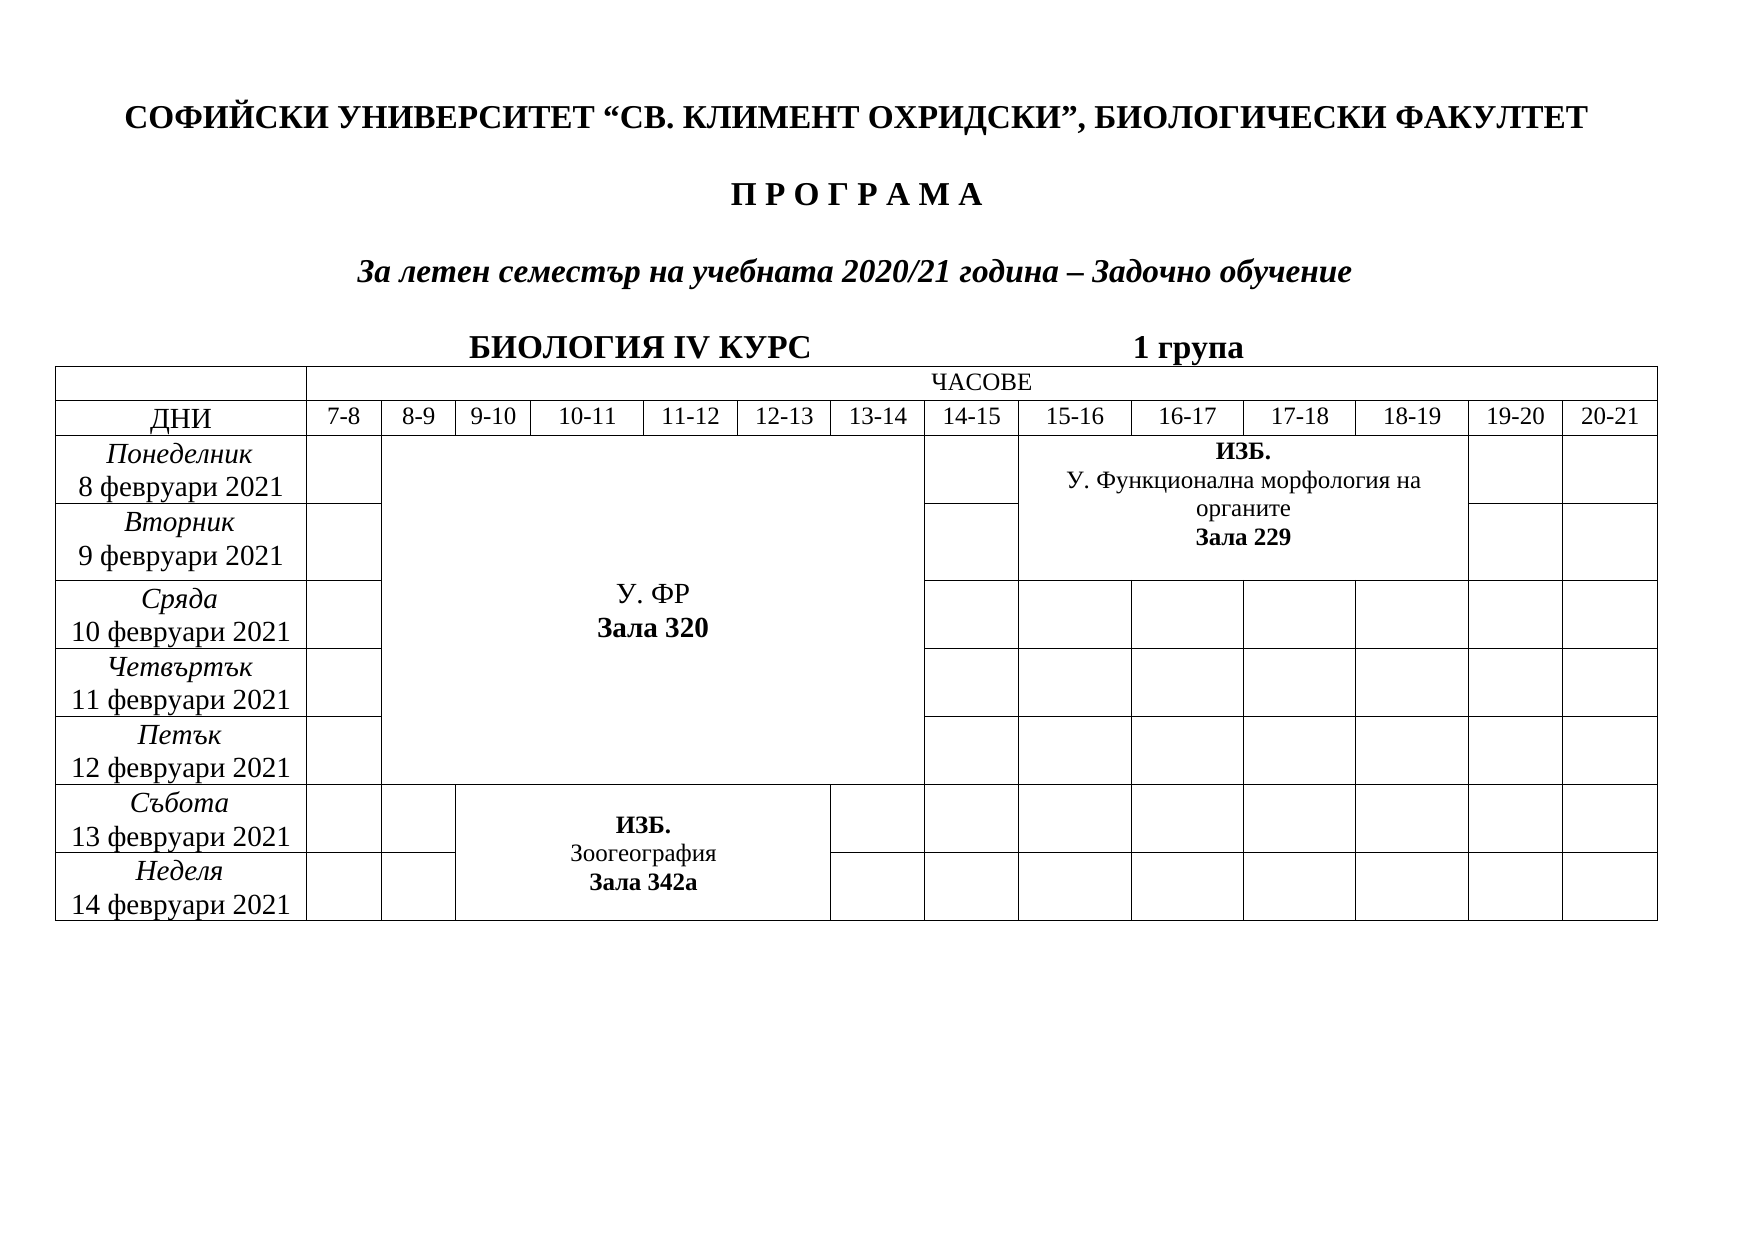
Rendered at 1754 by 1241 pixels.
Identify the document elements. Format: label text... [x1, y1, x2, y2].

table_cell [1563, 853, 1657, 920]
table_cell У. ФР Зала 320 [382, 436, 924, 784]
table_cell ДНИ [56, 401, 306, 435]
table_cell ИЗБ. Зоогеография Зала 342а [456, 785, 830, 920]
table_cell 14-15 [925, 401, 1018, 435]
table_cell 10-11 [531, 401, 643, 435]
table_cell Неделя 14 февруари 2021 [56, 853, 306, 920]
table_cell [925, 649, 1018, 716]
table_cell [1244, 581, 1355, 648]
table_cell [1356, 785, 1468, 852]
table_cell [1019, 785, 1131, 852]
table_cell [307, 436, 381, 503]
table_cell [1019, 853, 1131, 920]
table_cell [831, 853, 924, 920]
table_cell Четвъртък 11 февруари 2021 [56, 649, 306, 716]
table_cell Петък 12 февруари 2021 [56, 717, 306, 784]
table_cell [1563, 436, 1657, 503]
subtitle П Р О Г Р А М А [29, 174, 1683, 212]
table_cell [307, 853, 381, 920]
table_cell [307, 581, 381, 648]
table_cell Събота 13 февруари 2021 [56, 785, 306, 852]
table_cell [382, 785, 455, 852]
table_cell [1356, 581, 1468, 648]
table_cell [1132, 853, 1243, 920]
table_cell [925, 581, 1018, 648]
table_cell [1356, 853, 1468, 920]
table_cell [925, 717, 1018, 784]
table_cell [831, 785, 924, 852]
table_cell Вторник 9 февруари 2021 [56, 504, 306, 580]
table_cell [1356, 717, 1468, 784]
text БИОЛОГИЯ IV КУРС 1 група [29, 327, 1683, 366]
table_cell 15-16 [1019, 401, 1131, 435]
table_cell [925, 504, 1018, 580]
table_cell 19-20 [1469, 401, 1562, 435]
table_cell [1132, 581, 1243, 648]
table_cell 17-18 [1244, 401, 1355, 435]
table_cell [307, 504, 381, 580]
table_header ЧАСОВЕ [307, 367, 1657, 400]
table_cell [1244, 853, 1355, 920]
table_cell [1132, 785, 1243, 852]
table_cell [1356, 649, 1468, 716]
text СОФИЙСКИ УНИВЕРСИТЕТ “СВ. КЛИМЕНТ ОХРИДСКИ”, БИОЛОГИЧЕСКИ ФАКУЛТЕТ [29, 97, 1683, 136]
table_cell 18-19 [1356, 401, 1468, 435]
subtitle За летен семестър на учебната 2020/21 година – Задочно обучение [29, 251, 1683, 289]
table_cell [1132, 649, 1243, 716]
table_cell [1469, 436, 1562, 503]
table_cell [1563, 649, 1657, 716]
table_cell 8-9 [382, 401, 455, 435]
table_cell [307, 717, 381, 784]
table_cell [1469, 504, 1562, 580]
table_cell [1469, 785, 1562, 852]
table_cell [1469, 581, 1562, 648]
table_header [56, 367, 306, 400]
table_cell Понеделник 8 февруари 2021 [56, 436, 306, 503]
table_cell ИЗБ. У. Функционална морфология на органите Зала 229 [1019, 436, 1468, 580]
table_cell [925, 785, 1018, 852]
table_cell [1244, 785, 1355, 852]
table_cell [1469, 853, 1562, 920]
table_cell 11-12 [644, 401, 737, 435]
table_cell [1469, 717, 1562, 784]
table_cell 9-10 [456, 401, 530, 435]
table_cell 13-14 [831, 401, 924, 435]
table_cell 16-17 [1132, 401, 1243, 435]
table_cell [1244, 649, 1355, 716]
table_cell [1563, 785, 1657, 852]
table_cell [1469, 649, 1562, 716]
table_cell [1019, 581, 1131, 648]
table_cell [925, 436, 1018, 503]
table_cell [1563, 504, 1657, 580]
table_cell [1019, 649, 1131, 716]
table_cell [307, 785, 381, 852]
table_cell [307, 649, 381, 716]
table_cell [1132, 717, 1243, 784]
table_cell [382, 853, 455, 920]
table_cell 20-21 [1563, 401, 1657, 435]
table_cell [1563, 581, 1657, 648]
table_cell [925, 853, 1018, 920]
table_cell [1019, 717, 1131, 784]
table_cell 12-13 [738, 401, 830, 435]
table_cell 7-8 [307, 401, 381, 435]
table_cell [1244, 717, 1355, 784]
table_cell [1563, 717, 1657, 784]
table_cell Сряда 10 февруари 2021 [56, 581, 306, 648]
